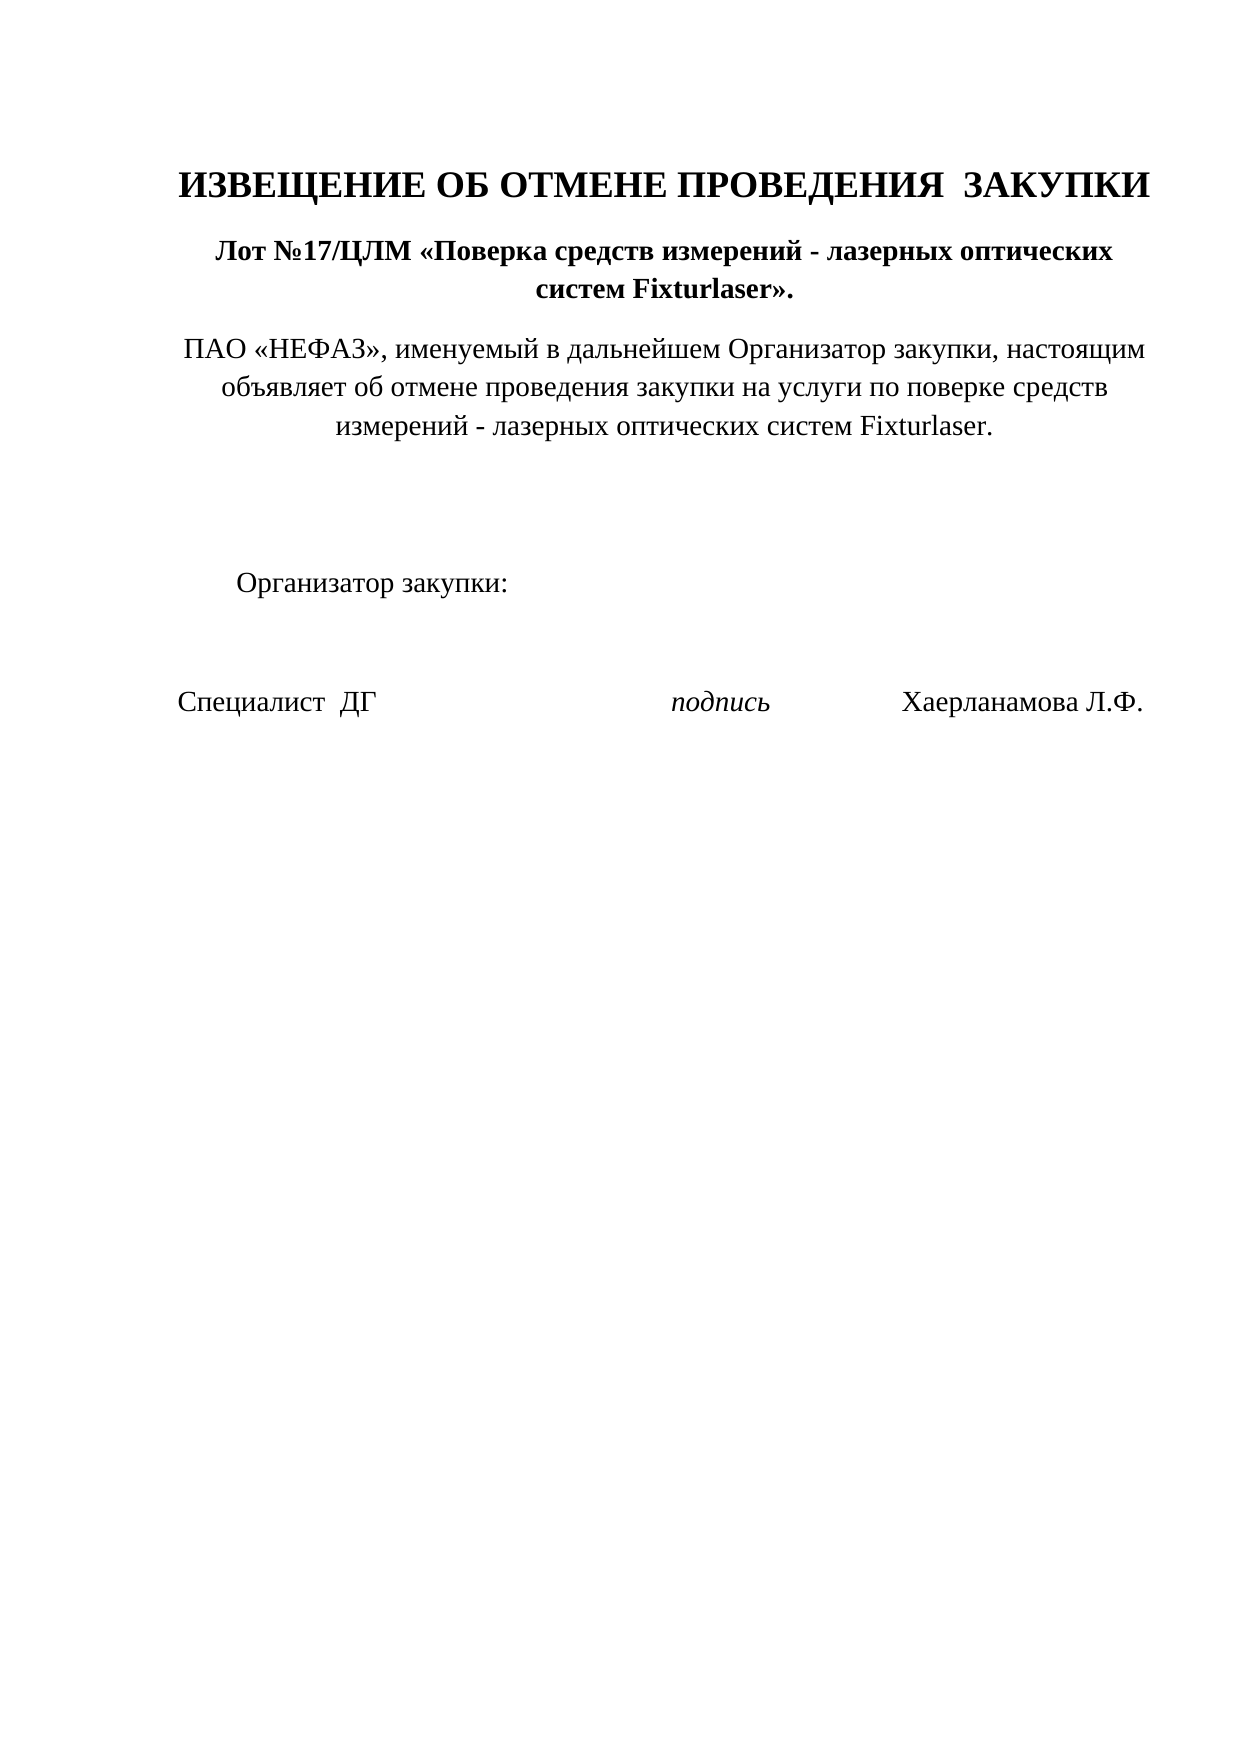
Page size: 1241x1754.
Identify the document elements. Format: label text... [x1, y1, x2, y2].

text Лот №17/ЦЛМ «Поверка средств измерений - лазерных оптических систем Fixturlaser». [177, 233, 1152, 305]
text Специалист ДГ подпись Хаерланамова Л.Ф. [177, 684, 1152, 717]
text ИЗВЕЩЕНИЕ ОБ ОТМЕНЕ ПРОВЕДЕНИЯ ЗАКУПКИ [177, 162, 1152, 206]
text ПАО «НЕФАЗ», именуемый в дальнейшем Организатор закупки, настоящим объявляет об отмене проведения закупки на услуги по поверке средств измерений - лазерных оптических систем Fixturlaser. [177, 331, 1152, 441]
text Организатор закупки: [177, 565, 1152, 599]
